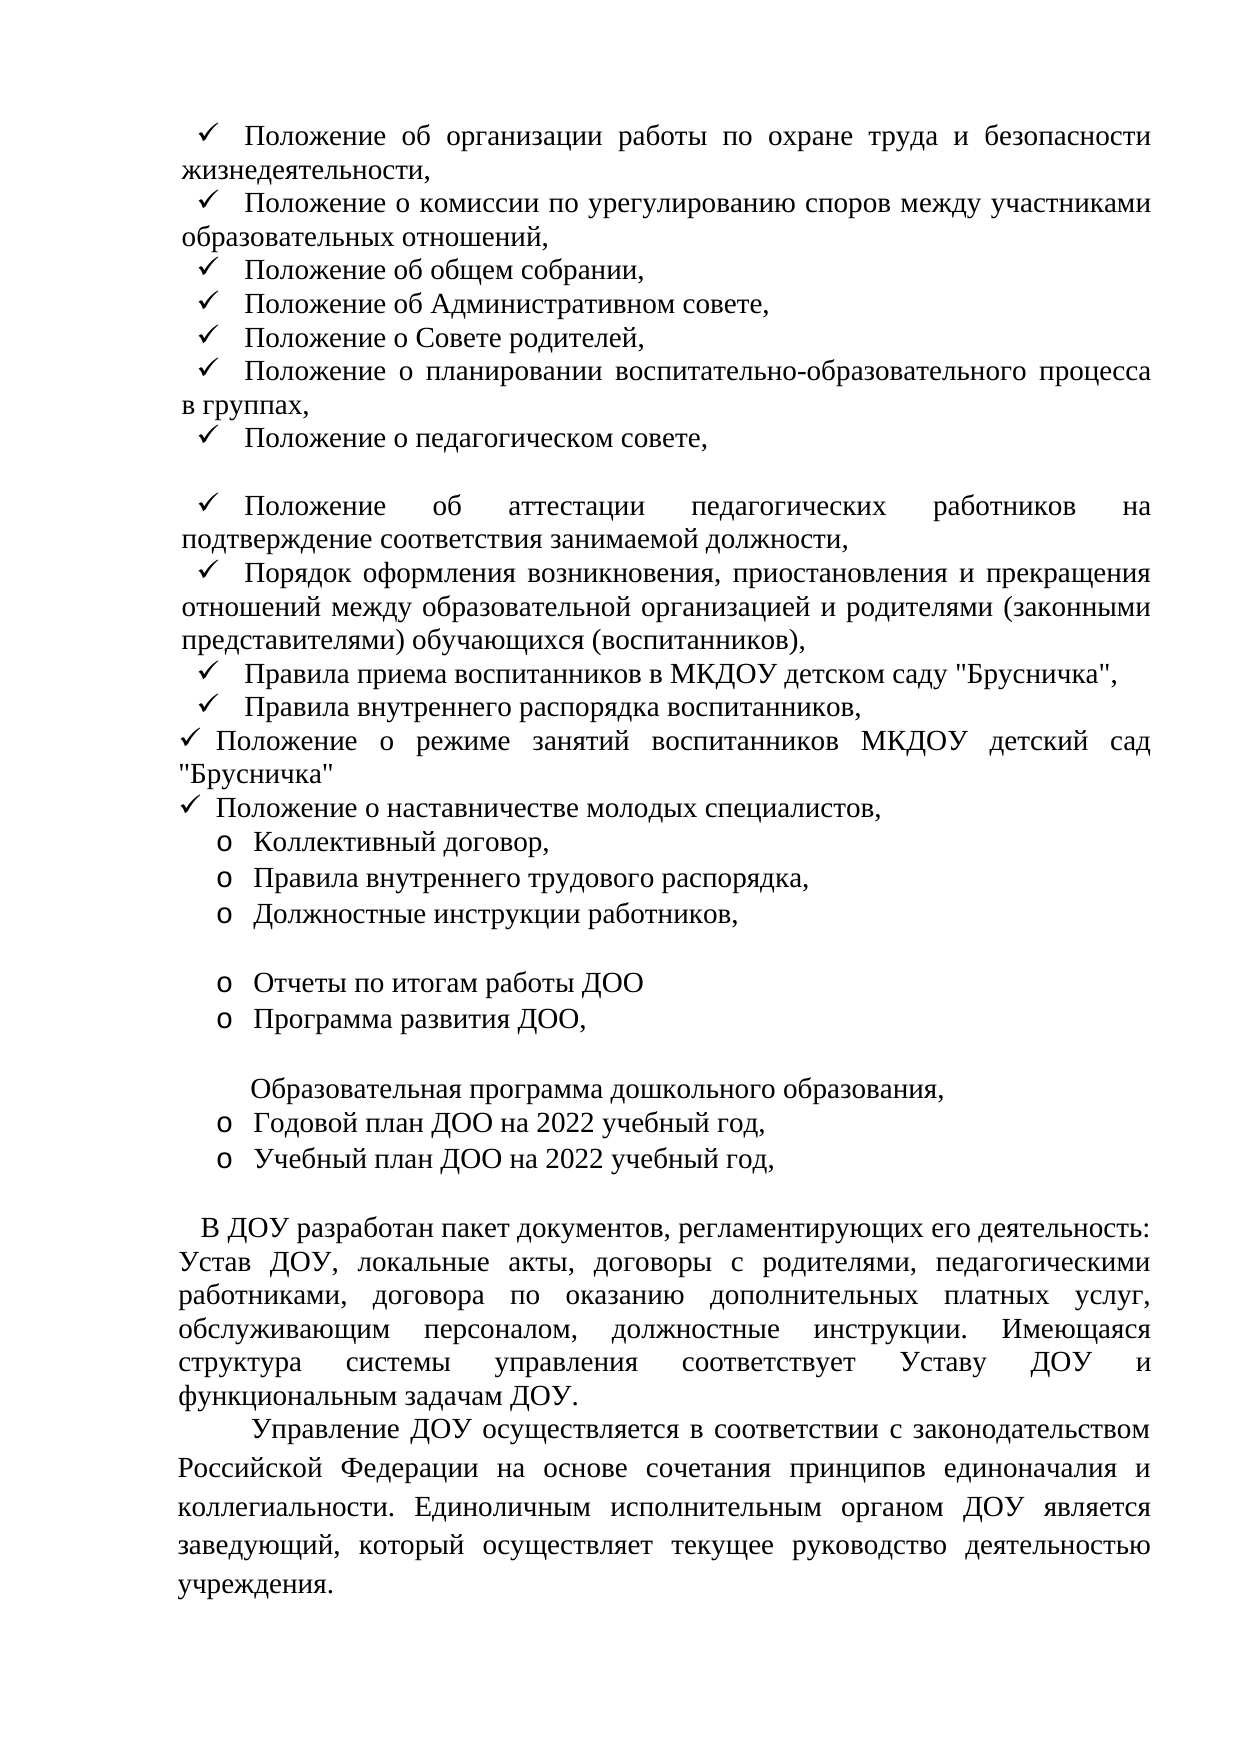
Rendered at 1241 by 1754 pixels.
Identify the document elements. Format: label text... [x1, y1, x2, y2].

list Положение об аттестации педагогических работников на подтверждение соответствия занимаемой должности, [181, 488, 1152, 555]
list Порядок оформления возникновения, приостановления и прекращения отношений между образовательной организацией и родителями (законными представителями) обучающихся (воспитанников), [181, 555, 1152, 656]
list Годовой план ДОО на 2022 учебный год, [216, 1105, 1152, 1141]
text Образовательная программа дошкольного образования, [177, 1071, 1152, 1105]
list Учебный план ДОО на 2022 учебный год, [216, 1141, 1152, 1177]
list Положение о педагогическом совете, [181, 421, 1152, 454]
list Положение о наставничестве молодых специалистов, [178, 790, 1152, 824]
list Правила внутреннего трудового распорядка, [216, 860, 1152, 896]
list Положение о Совете родителей, [181, 320, 1152, 353]
list Правила приема воспитанников в МКДОУ детском саду "Брусничка", [181, 656, 1152, 689]
list Коллективный договор, [216, 824, 1152, 860]
list Программа развития ДОО, [216, 1002, 1152, 1038]
list Правила внутреннего распорядка воспитанников, [181, 689, 1152, 723]
text В ДОУ разработан пакет документов, регламентирующих его деятельность: Устав ДОУ, локальные акты, договоры с родителями, педагогическими работниками, договора по оказанию дополнительных платных услуг, обслуживающим персоналом, должностные инструкции. Имеющаяся структура системы управления соответствует Уставу ДОУ и функциональным задачам ДОУ. [178, 1210, 1152, 1412]
list Положение об Административном совете, [181, 286, 1152, 320]
list Положение о комиссии по урегулированию споров между участниками образовательных отношений, [181, 185, 1152, 252]
list Отчеты по итогам работы ДОО [216, 966, 1152, 1002]
list Положение о планировании воспитательно-образовательного процесса в группах, [181, 353, 1152, 421]
list Положение об общем собрании, [181, 252, 1152, 286]
list Положение об организации работы по охране труда и безопасности жизнедеятельности, [181, 118, 1152, 185]
text Управление ДОУ осуществляется в соответствии с законодательством Российской Федерации на основе сочетания принципов единоначалия и коллегиальности. Единоличным исполнительным органом ДОУ является заведующий, который осуществляет текущее руководство деятельностью учреждения. [177, 1412, 1152, 1599]
list Должностные инструкции работников, [216, 896, 1152, 932]
list Положение о режиме занятий воспитанников МКДОУ детский сад "Брусничка" [178, 723, 1152, 790]
